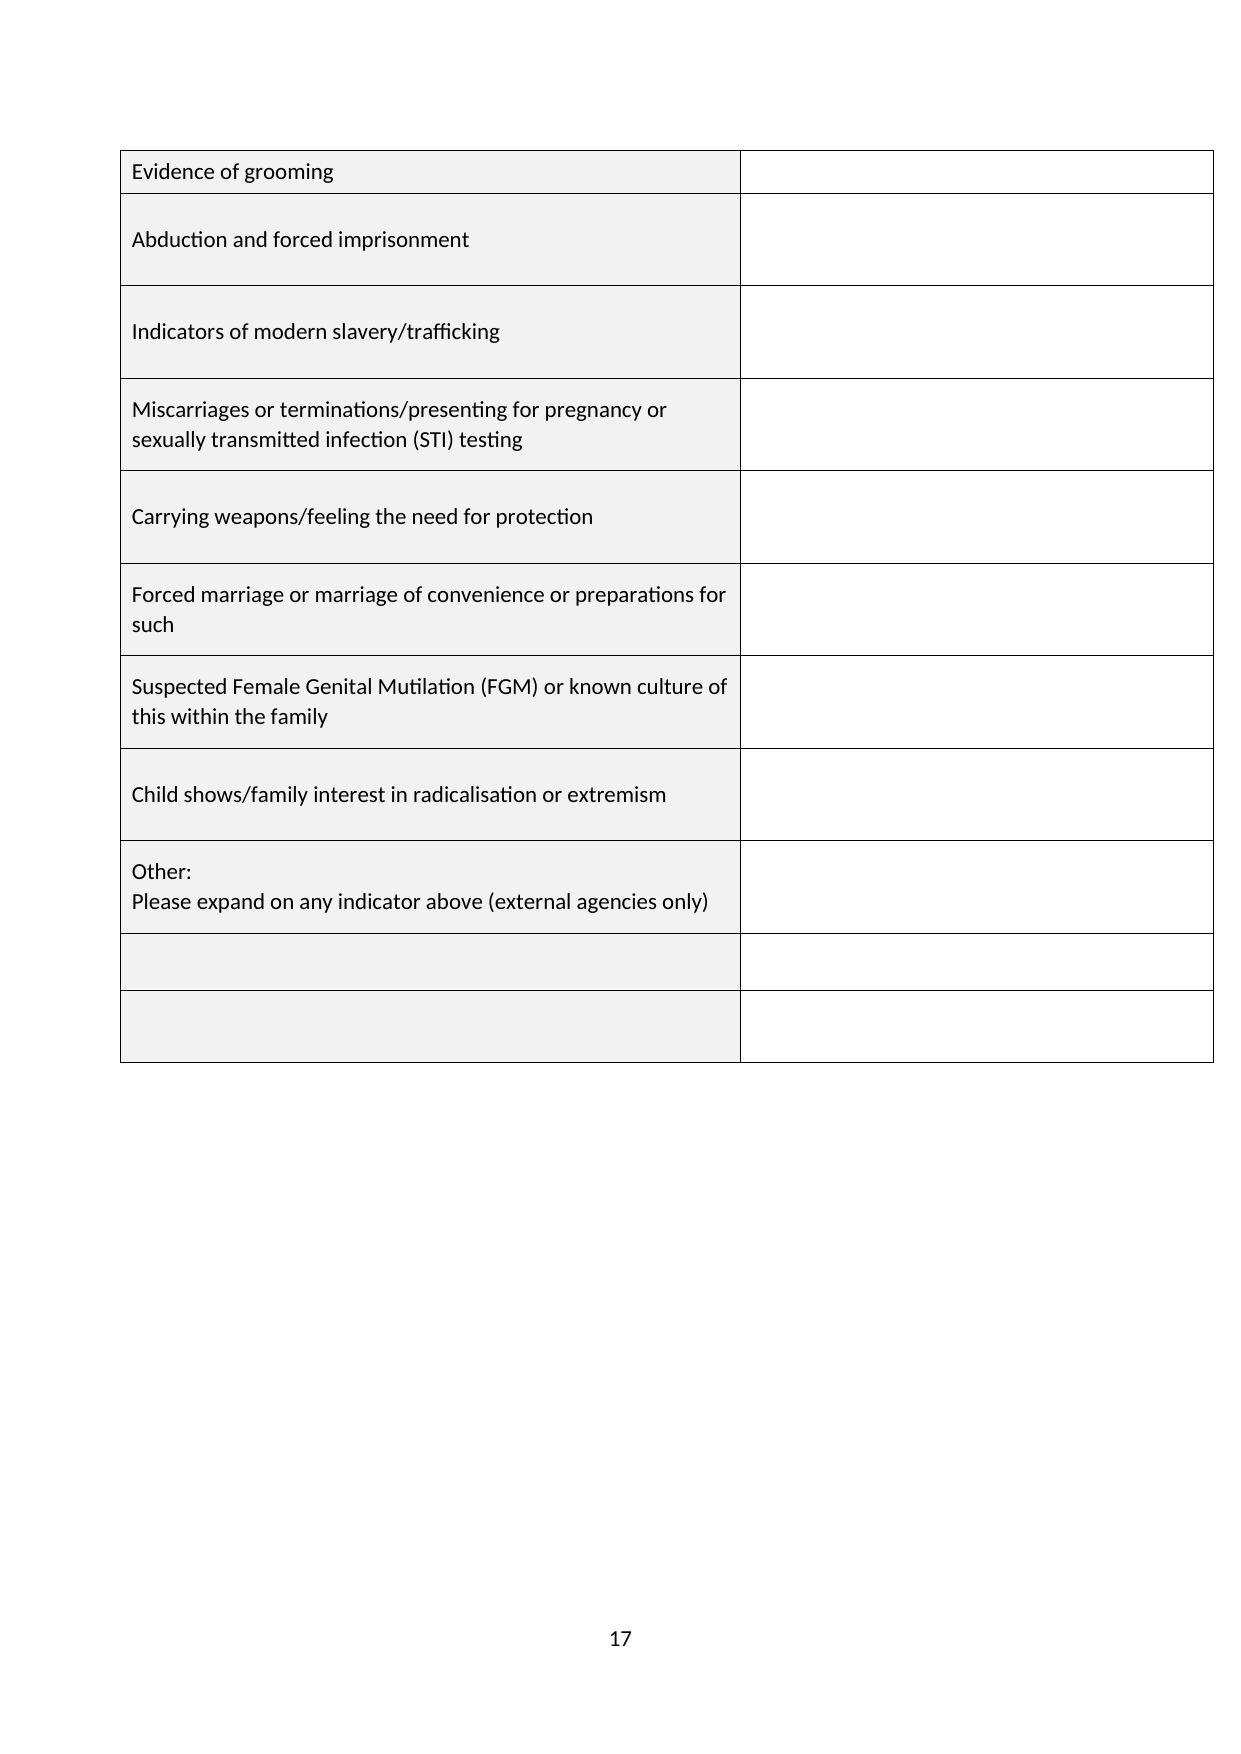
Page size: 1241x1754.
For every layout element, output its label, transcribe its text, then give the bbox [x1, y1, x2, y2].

table_cell [121, 991, 740, 1062]
table_cell [741, 934, 1213, 989]
table_cell [741, 564, 1213, 655]
table_cell [741, 656, 1213, 748]
table_cell [741, 471, 1213, 563]
table_cell Forced marriage or marriage of convenience or preparations for such [121, 564, 740, 655]
table_cell Other: Please expand on any indicator above (external agencies only) [121, 841, 740, 933]
table_cell Carrying weapons/feeling the need for protection [121, 471, 740, 563]
table_cell Child shows/family interest in radicalisation or extremism [121, 749, 740, 840]
table_cell Miscarriages or terminations/presenting for pregnancy or sexually transmitted infection (STI) testing [121, 379, 740, 470]
table_cell Evidence of grooming [121, 151, 740, 193]
table_cell Indicators of modern slavery/trafficking [121, 286, 740, 378]
table_cell [741, 991, 1213, 1062]
table_cell [741, 286, 1213, 378]
table_cell Suspected Female Genital Mutilation (FGM) or known culture of this within the family [121, 656, 740, 748]
table_cell [741, 841, 1213, 933]
table_cell [741, 151, 1213, 193]
table_cell [121, 934, 740, 989]
table_cell Abduction and forced imprisonment [121, 194, 740, 285]
table_cell [741, 379, 1213, 470]
table_cell [741, 749, 1213, 840]
table_cell [741, 194, 1213, 285]
